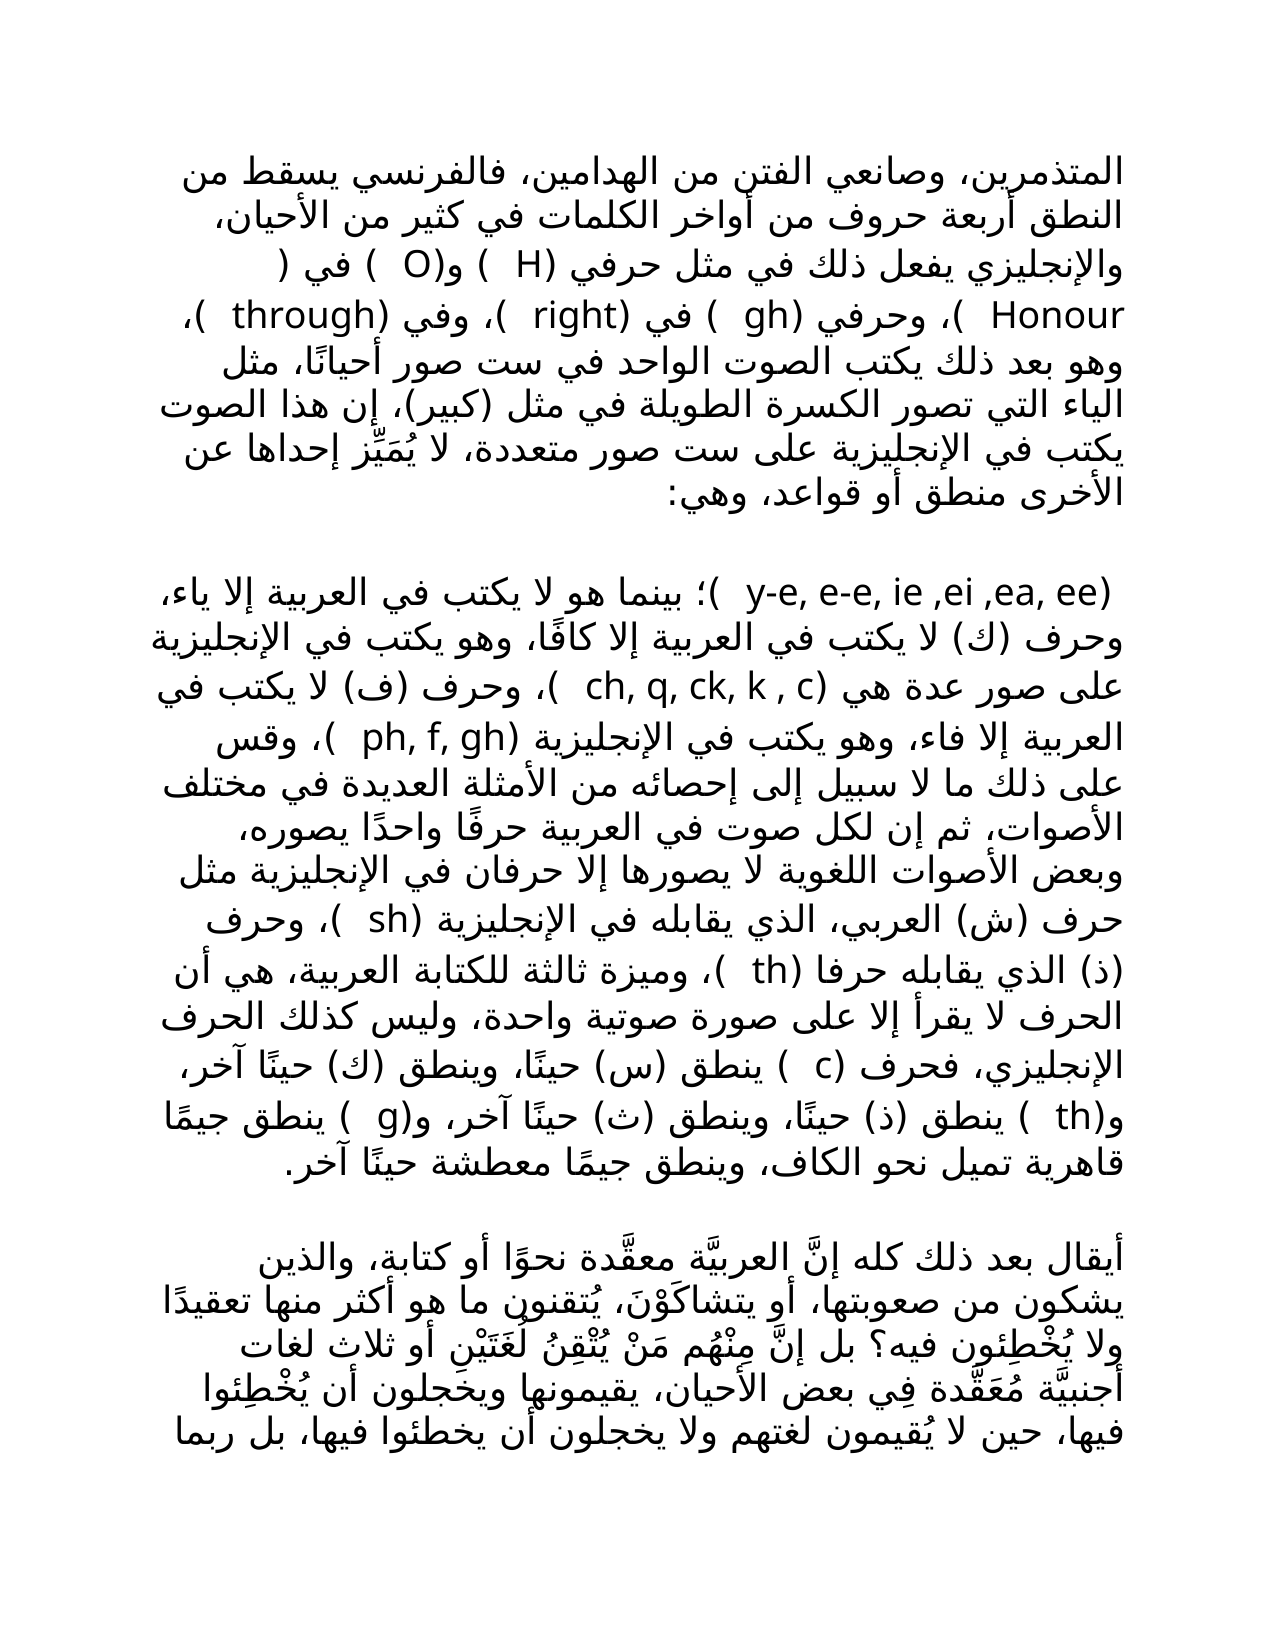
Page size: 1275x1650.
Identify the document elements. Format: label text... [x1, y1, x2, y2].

text (y-e, e-e, ie ,ei ,ea, ee )؛ بينما هو لا يكتب في العربية إلا ياء، وحرف (ك) لا يكتب في العربية إلا كافًا، وهو يكتب في الإنجليزية على صور عدة هي (ch, q, ck, k , c )، وحرف (ف) لا يكتب في العربية إلا فاء، وهو يكتب في الإنجليزية (ph, f, gh )، وقس على ذلك ما لا سبيل إلى إحصائه من الأمثلة العديدة في مختلف الأصوات، ثم إن لكل صوت في العربية حرفًا واحدًا يصوره، وبعض الأصوات اللغوية لا يصورها إلا حرفان في الإنجليزية مثل حرف (ش) العربي، الذي يقابله في الإنجليزية (sh )، وحرف (ذ) الذي يقابله حرفا (th )، وميزة ثالثة للكتابة العربية، هي أن الحرف لا يقرأ إلا على صورة صوتية واحدة، وليس كذلك الحرف الإنجليزي، فحرف (c ) ينطق (س) حينًا، وينطق (ك) حينًا آخر، و(th ) ينطق (ذ) حينًا، وينطق (ث) حينًا آخر، و(g ) ينطق جيمًا قاهرية تميل نحو الكاف، وينطق جيمًا معطشة حينًا آخر. [150, 565, 1125, 1184]
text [150, 150, 1125, 514]
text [150, 1235, 1125, 1453]
